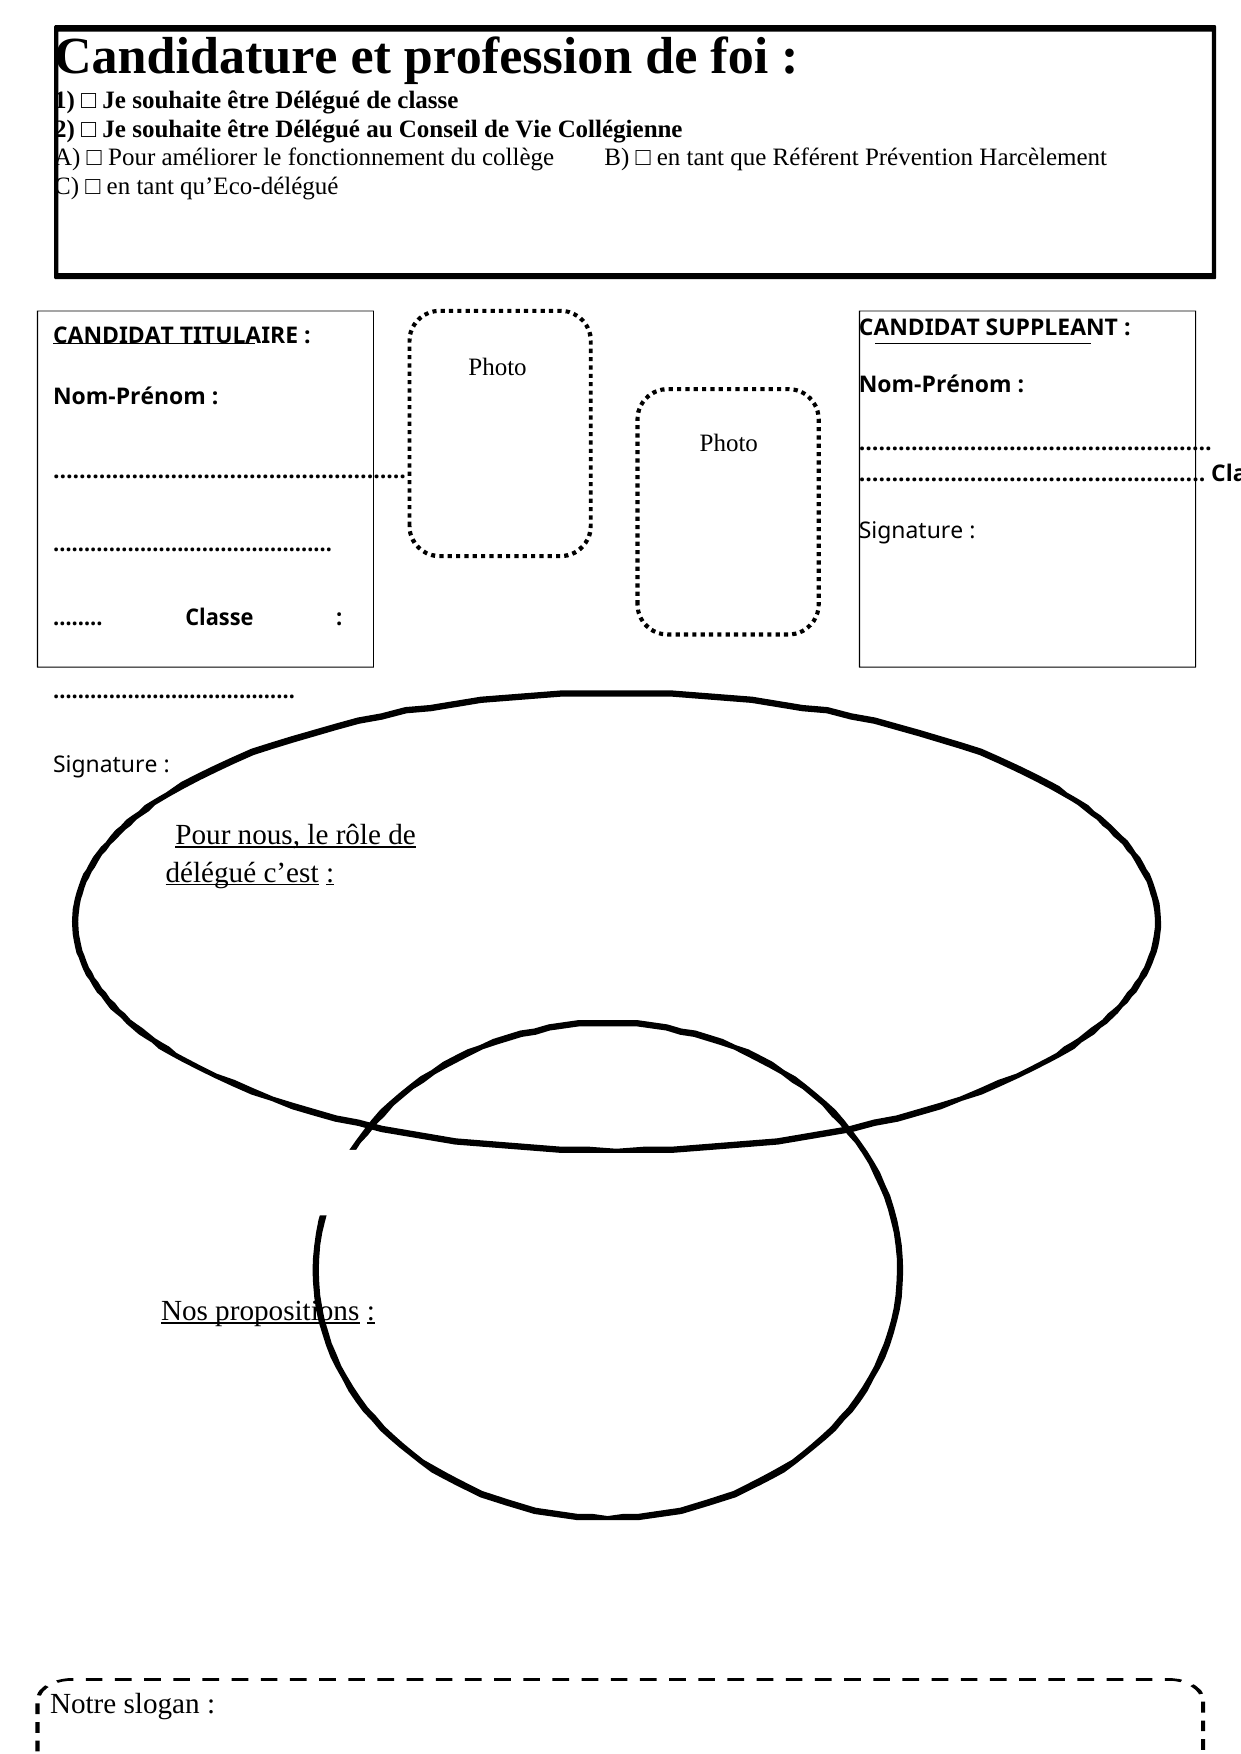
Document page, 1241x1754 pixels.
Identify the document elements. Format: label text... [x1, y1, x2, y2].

text Nos propositions : [161, 1293, 1209, 1327]
text CANDIDAT TITULAIRE : [53, 319, 1209, 350]
text ……………………………………………… [53, 454, 1209, 485]
text Nom-Prénom : [53, 380, 1209, 411]
text délégué c’est : [165, 855, 1209, 888]
text …………………………………………….. Classe : ………………………………… Signature : [53, 527, 342, 779]
text Pour nous, le rôle de [175, 821, 1209, 850]
